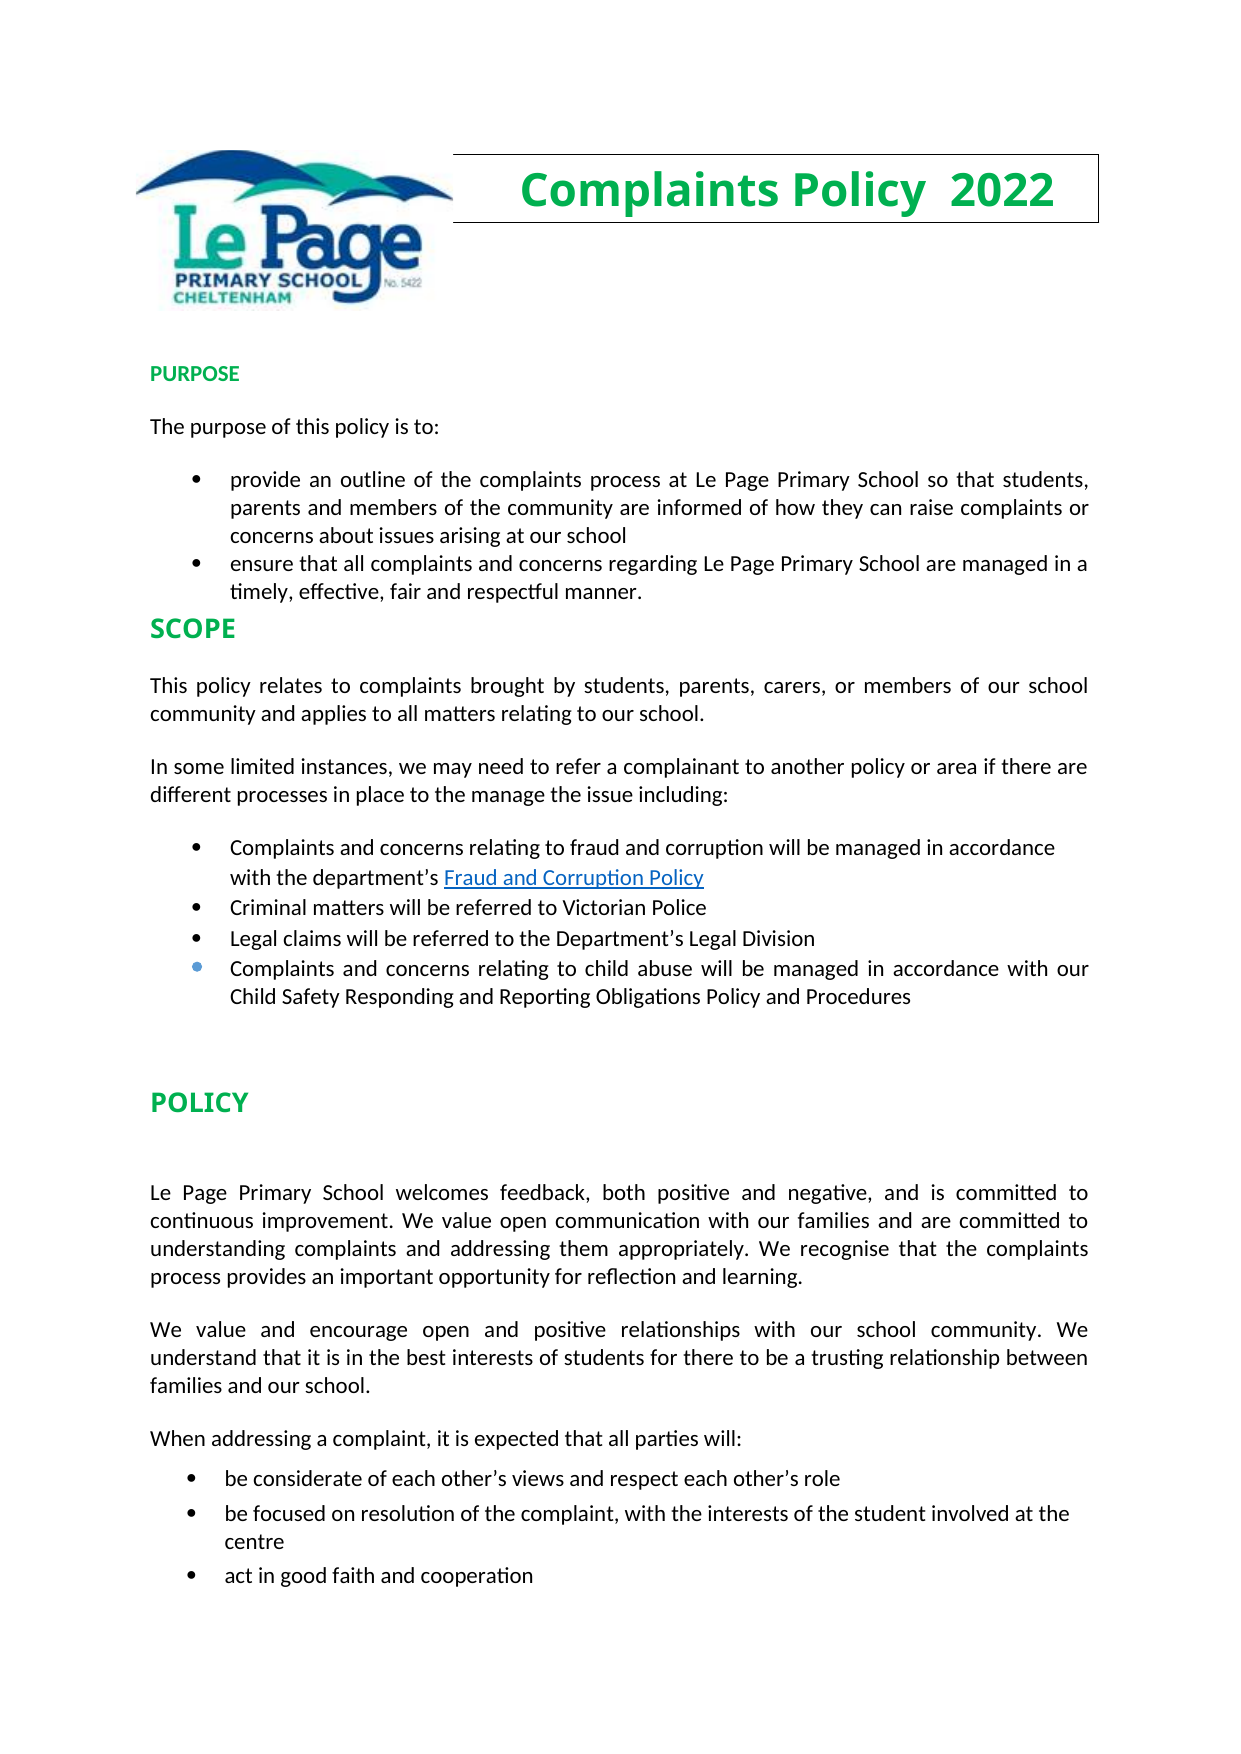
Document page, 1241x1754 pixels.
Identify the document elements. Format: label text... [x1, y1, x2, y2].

text Le Page Primary School welcomes feedback, both positive and negative, and is committed to continuous improvement. We value open communication with our families and are committed to understanding complaints and addressing them appropriately. We recognise that the complaints process provides an important opportunity for reflection and learning. [150, 1178, 1090, 1290]
list Complaints and concerns relating to child abuse will be managed in accordance with our Child Safety Responding and Reporting Obligations Policy and Procedures [192, 954, 1090, 1010]
text In some limited instances, we may need to refer a complainant to another policy or area if there are different processes in place to the manage the issue including: [150, 752, 1090, 808]
text Complaints Policy 2022 [454, 155, 1098, 222]
list ensure that all complaints and concerns regarding Le Page Primary School are managed in a timely, effective, fair and respectful manner. [192, 549, 1090, 605]
text Scope [150, 609, 1090, 646]
list Complaints and concerns relating to fraud and corruption will be managed in accordance with the department’s Fraud and Corruption Policy [192, 833, 1090, 891]
text This policy relates to complaints brought by students, parents, carers, or members of our school community and applies to all matters relating to our school. [150, 671, 1090, 727]
text The purpose of this policy is to: [150, 412, 1090, 440]
picture [134, 150, 454, 308]
list be considerate of each other’s views and respect each other’s role [187, 1464, 1090, 1493]
text We value and encourage open and positive relationships with our school community. We understand that it is in the best interests of students for there to be a trusting relationship between families and our school. [150, 1315, 1090, 1399]
list Legal claims will be referred to the Department’s Legal Division [192, 924, 1090, 952]
list be focused on resolution of the complaint, with the interests of the student involved at the centre [187, 1499, 1090, 1555]
text Purpose [150, 359, 1090, 387]
list Criminal matters will be referred to Victorian Police [192, 893, 1090, 921]
text When addressing a complaint, it is expected that all parties will: [150, 1424, 1090, 1452]
text Policy [150, 1084, 1090, 1121]
list act in good faith and cooperation [187, 1561, 1090, 1589]
list provide an outline of the complaints process at Le Page Primary School so that students, parents and members of the community are informed of how they can raise complaints or concerns about issues arising at our school [192, 465, 1090, 549]
